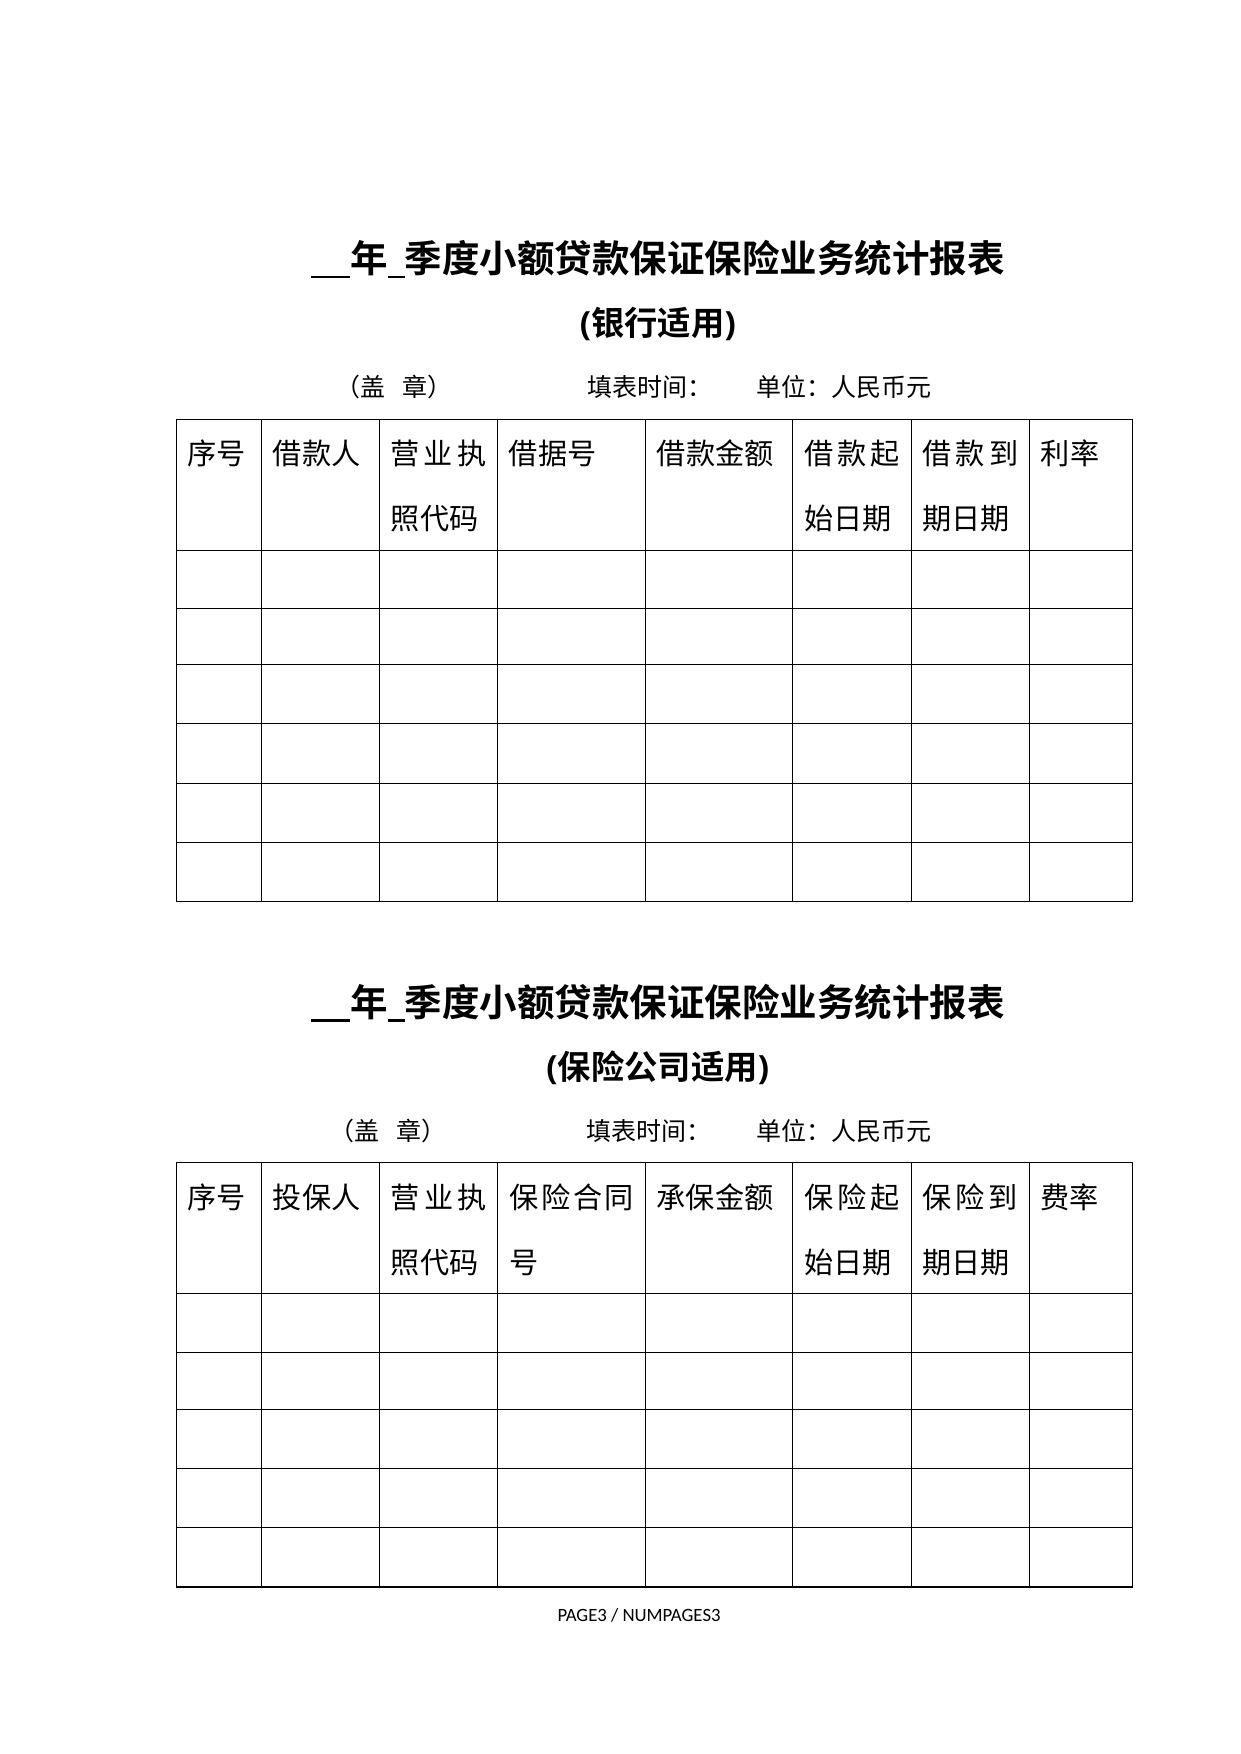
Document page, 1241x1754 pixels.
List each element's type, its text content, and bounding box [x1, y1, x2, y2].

table_cell [498, 1528, 645, 1586]
table_cell [1030, 784, 1132, 842]
table_cell [646, 551, 792, 608]
text (银行适用) [187, 288, 1053, 353]
table_cell [498, 1294, 645, 1352]
table_cell [262, 609, 379, 664]
table_cell [646, 1410, 792, 1468]
table_cell [1030, 843, 1132, 901]
table_cell [498, 609, 645, 664]
table_cell [380, 1528, 497, 1586]
table_cell [646, 665, 792, 723]
table_cell [380, 1294, 497, 1352]
table_cell [380, 551, 497, 608]
table_cell [380, 1469, 497, 1527]
table_cell [177, 1528, 261, 1586]
table_header 保险合同号 [498, 1163, 645, 1293]
table_cell [793, 1294, 911, 1352]
table_cell [498, 843, 645, 901]
table_cell [912, 609, 1029, 664]
table_cell [262, 1410, 379, 1468]
text （盖 章） 填表时间： 单位：人民币元 [187, 353, 1053, 418]
table_cell [262, 1469, 379, 1527]
table_cell [912, 1353, 1029, 1409]
table_header 承保金额 [646, 1163, 792, 1293]
table_cell [793, 609, 911, 664]
table_cell [177, 609, 261, 664]
table_cell [262, 1353, 379, 1409]
table_cell [262, 551, 379, 608]
table_cell [793, 843, 911, 901]
table_cell [646, 1353, 792, 1409]
table_cell [793, 784, 911, 842]
text (保险公司适用) [187, 1032, 1053, 1097]
table_cell [380, 843, 497, 901]
table_cell [912, 551, 1029, 608]
table_cell [1030, 1469, 1132, 1527]
table_cell [912, 1469, 1029, 1527]
table_cell [646, 1294, 792, 1352]
table_cell [1030, 1410, 1132, 1468]
table_cell [793, 1528, 911, 1586]
table_cell [1030, 609, 1132, 664]
table_cell [498, 784, 645, 842]
table_cell [177, 551, 261, 608]
table_cell [498, 1469, 645, 1527]
table_cell [177, 665, 261, 723]
table_cell [793, 724, 911, 783]
table_cell [646, 1469, 792, 1527]
table_cell [793, 1469, 911, 1527]
table_cell [912, 1294, 1029, 1352]
table_header 保险到期日期 [912, 1163, 1029, 1293]
table_header 借款到期日期 [912, 420, 1029, 549]
table_cell [498, 665, 645, 723]
table_cell [177, 1410, 261, 1468]
table_cell [498, 724, 645, 783]
table_header 费率 [1030, 1163, 1132, 1293]
table_cell [646, 843, 792, 901]
table_cell [498, 1410, 645, 1468]
table_cell [793, 665, 911, 723]
table_cell [177, 1294, 261, 1352]
table_header 利率 [1030, 420, 1132, 549]
table_cell [380, 724, 497, 783]
table_header 营业执照代码 [380, 1163, 497, 1293]
text （盖 章） 填表时间： 单位：人民币元 [187, 1097, 1053, 1162]
table_header 借款起始日期 [793, 420, 911, 549]
text 年 季度小额贷款保证保险业务统计报表 [187, 223, 1053, 288]
table_header 序号 [177, 1163, 261, 1293]
table_cell [646, 784, 792, 842]
table_cell [793, 551, 911, 608]
table_cell [1030, 1294, 1132, 1352]
table_cell [262, 843, 379, 901]
table_cell [646, 609, 792, 664]
table_cell [262, 665, 379, 723]
table_header 序号 [177, 420, 261, 549]
table_cell [646, 1528, 792, 1586]
table_cell [498, 1353, 645, 1409]
table_cell [177, 784, 261, 842]
table_header 借款金额 [646, 420, 792, 549]
table_header 保险起始日期 [793, 1163, 911, 1293]
table_cell [177, 724, 261, 783]
text 年 季度小额贷款保证保险业务统计报表 [187, 967, 1053, 1032]
table_cell [380, 1353, 497, 1409]
table_cell [912, 665, 1029, 723]
table_cell [177, 843, 261, 901]
table_cell [380, 665, 497, 723]
table_cell [380, 784, 497, 842]
table_cell [177, 1353, 261, 1409]
table_cell [1030, 1353, 1132, 1409]
table_header 借据号 [498, 420, 645, 549]
table_cell [262, 1294, 379, 1352]
table_cell [1030, 665, 1132, 723]
table_cell [912, 784, 1029, 842]
table_cell [912, 843, 1029, 901]
table_cell [912, 1528, 1029, 1586]
table_cell [177, 1469, 261, 1527]
table_cell [912, 724, 1029, 783]
table_cell [1030, 551, 1132, 608]
table_cell [1030, 724, 1132, 783]
table_cell [380, 609, 497, 664]
table_header 营业执照代码 [380, 420, 497, 549]
table_header 投保人 [262, 1163, 379, 1293]
table_cell [498, 551, 645, 608]
table_cell [793, 1353, 911, 1409]
table_cell [262, 724, 379, 783]
table_cell [262, 784, 379, 842]
table_cell [646, 724, 792, 783]
table_cell [912, 1410, 1029, 1468]
table_header 借款人 [262, 420, 379, 549]
table_cell [793, 1410, 911, 1468]
table_cell [262, 1528, 379, 1586]
table_cell [380, 1410, 497, 1468]
table_cell [1030, 1528, 1132, 1586]
